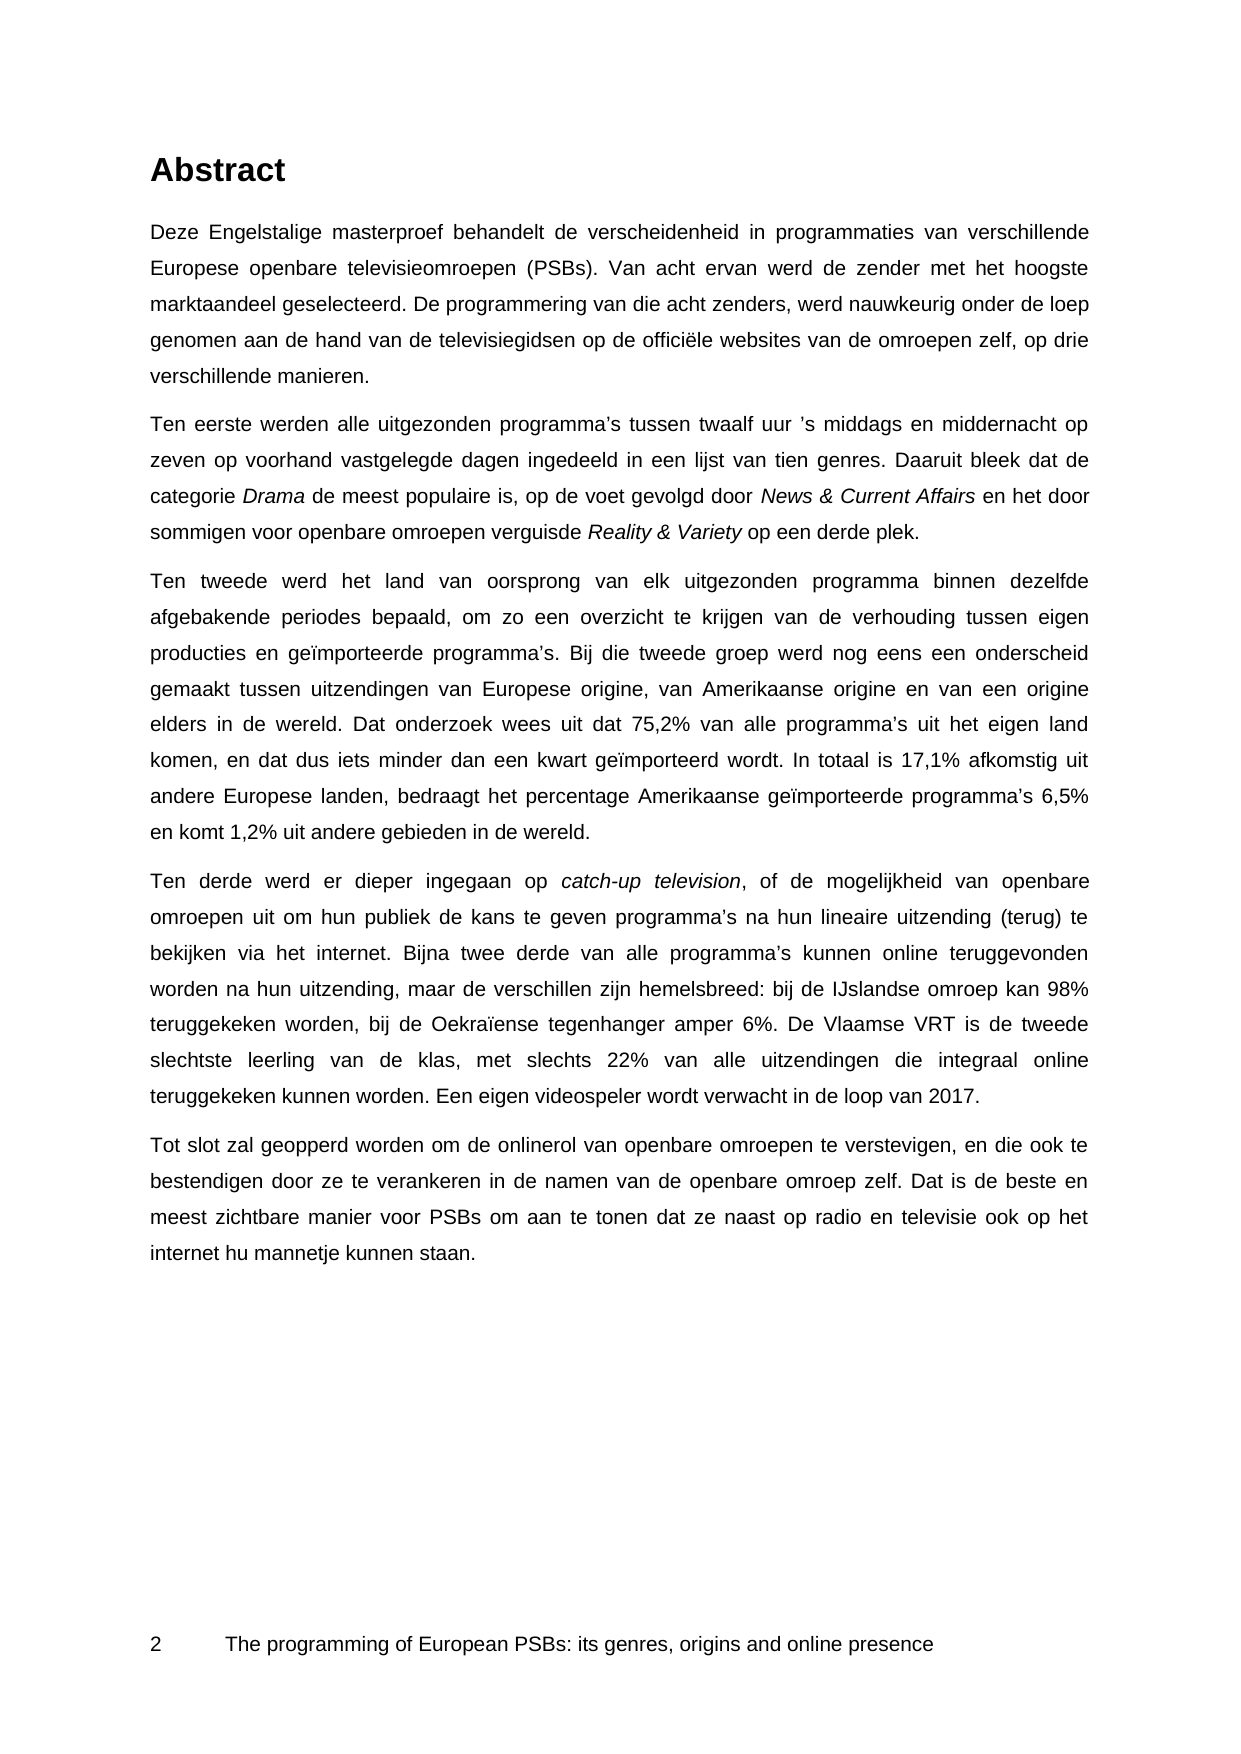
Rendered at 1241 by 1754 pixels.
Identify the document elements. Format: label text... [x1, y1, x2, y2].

text Ten tweede werd het land van oorsprong van elk uitgezonden programma binnen dezelfde afgebakende periodes bepaald, om zo een overzicht te krijgen van de verhouding tussen eigen producties en geïmporteerde programma’s. Bij die tweede groep werd nog eens een onderscheid gemaakt tussen uitzendingen van Europese origine, van Amerikaanse origine en van een origine elders in de wereld. Dat onderzoek wees uit dat 75,2% van alle programma’s uit het eigen land komen, en dat dus iets minder dan een kwart geïmporteerd wordt. In totaal is 17,1% afkomstig uit andere Europese landen, bedraagt het percentage Amerikaanse geïmporteerde programma’s 6,5% en komt 1,2% uit andere gebieden in de wereld. [150, 568, 1090, 844]
text Tot slot zal geopperd worden om de onlinerol van openbare omroepen te verstevigen, en die ook te bestendigen door ze te verankeren in de namen van de openbare omroep zelf. Dat is de beste en meest zichtbare manier voor PSBs om aan te tonen dat ze naast op radio en televisie ook op het internet hu mannetje kunnen staan. [150, 1133, 1090, 1264]
subtitle Abstract [150, 150, 1090, 188]
text Deze Engelstalige masterproef behandelt de verscheidenheid in programmaties van verschillende Europese openbare televisieomroepen (PSBs). Van acht ervan werd de zender met het hoogste marktaandeel geselecteerd. De programmering van die acht zenders, werd nauwkeurig onder de loep genomen aan de hand van de televisiegidsen op de officiële websites van de omroepen zelf, op drie verschillende manieren. [150, 220, 1090, 388]
text Ten eerste werden alle uitgezonden programma’s tussen twaalf uur ’s middags en middernacht op zeven op voorhand vastgelegde dagen ingedeeld in een lijst van tien genres. Daaruit bleek dat de categorie Drama de meest populaire is, op de voet gevolgd door News & Current Affairs en het door sommigen voor openbare omroepen verguisde Reality & Variety op een derde plek. [150, 412, 1090, 544]
text Ten derde werd er dieper ingegaan op catch-up television, of de mogelijkheid van openbare omroepen uit om hun publiek de kans te geven programma’s na hun lineaire uitzending (terug) te bekijken via het internet. Bijna twee derde van alle programma’s kunnen online teruggevonden worden na hun uitzending, maar de verschillen zijn hemelsbreed: bij de IJslandse omroep kan 98% teruggekeken worden, bij de Oekraïense tegenhanger amper 6%. De Vlaamse VRT is de tweede slechtste leerling van de klas, met slechts 22% van alle uitzendingen die integraal online teruggekeken kunnen worden. Een eigen videospeler wordt verwacht in de loop van 2017. [150, 868, 1090, 1108]
